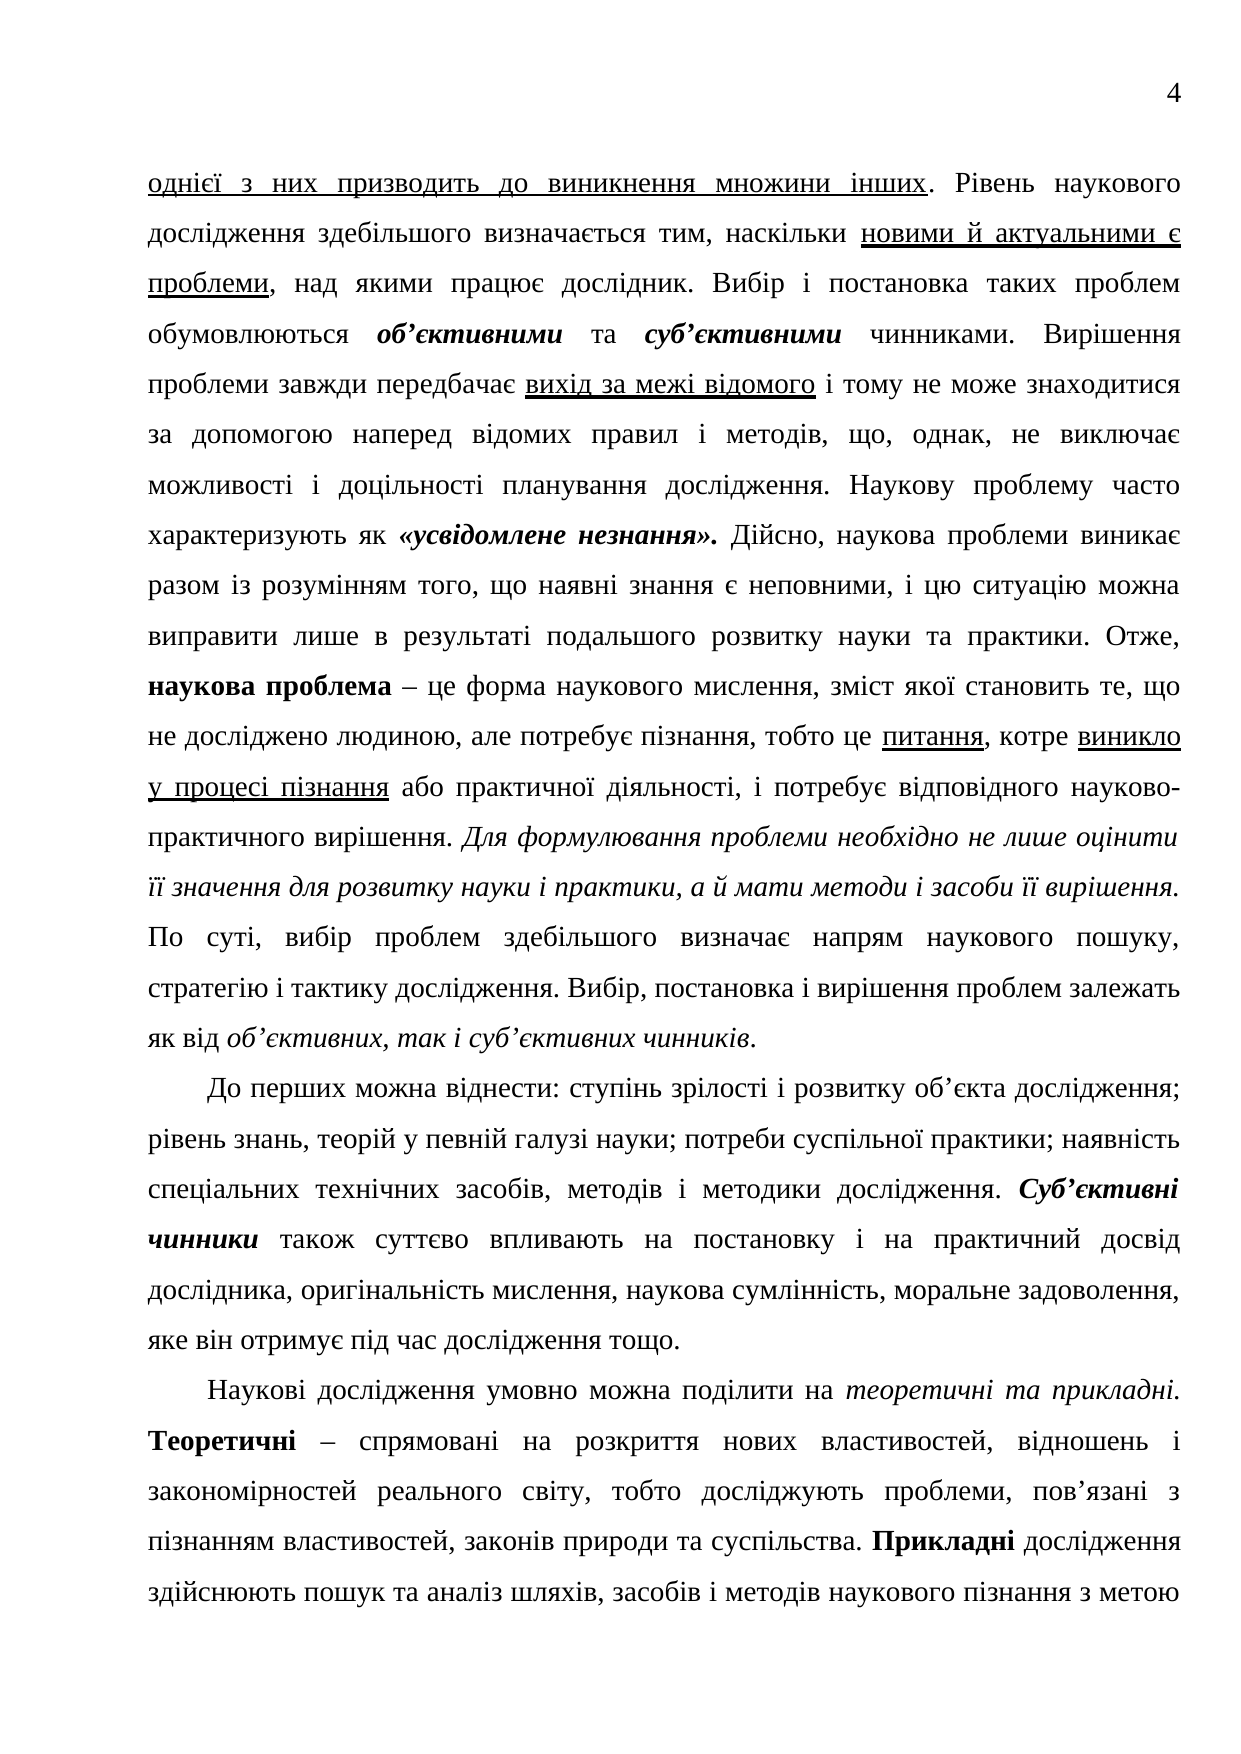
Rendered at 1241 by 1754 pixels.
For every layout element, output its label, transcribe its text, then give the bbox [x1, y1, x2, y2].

text До перших можна віднести: ступінь зрілості і розвитку об’єкта дослідження; рівень знань, теорій у певній галузі науки; потреби суспільної практики; наявність спеціальних технічних засобів, методів і методики дослідження. Суб’єктивні чинники також суттєво впливають на постановку і на практичний досвід дослідника, оригінальність мислення, наукова сумлінність, моральне задоволення, яке він отримує під час дослідження тощо. [148, 1071, 1181, 1356]
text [148, 1372, 1181, 1607]
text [148, 165, 1181, 1054]
